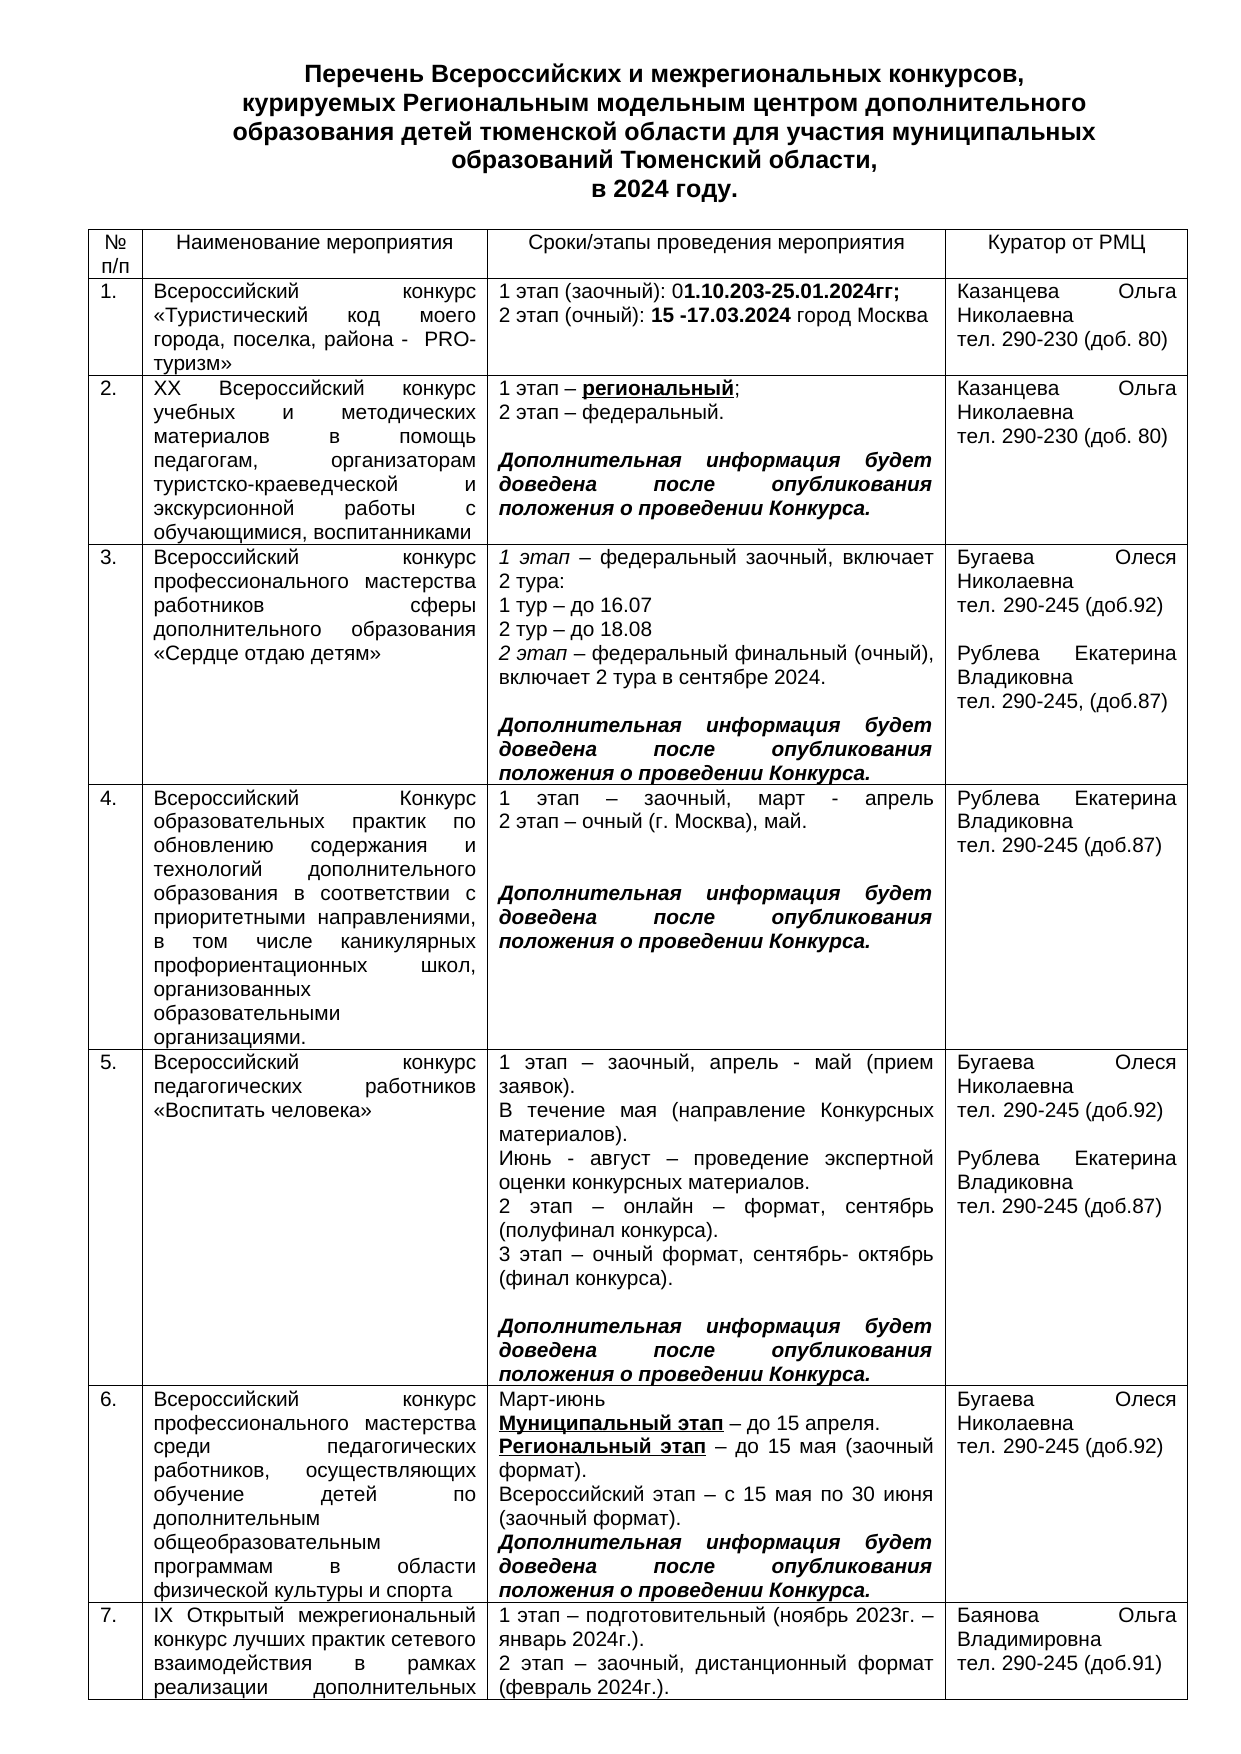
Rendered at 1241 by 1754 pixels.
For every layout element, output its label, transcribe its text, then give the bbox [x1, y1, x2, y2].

table_cell 1 этап – заочный, март - апрель 2 этап – очный (г. Москва), май. Дополнительная информация будет доведена после опубликования положения о проведении Конкурса. [488, 785, 945, 1049]
table_cell 1. [89, 279, 142, 375]
table_cell Всероссийский конкурс профессионального мастерства среди педагогических работников, осуществляющих обучение детей по дополнительным общеобразовательным программам в области физической культуры и спорта [143, 1386, 487, 1602]
text Перечень Всероссийских и межрегиональных конкурсов, [177, 59, 1152, 88]
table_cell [946, 1603, 1187, 1699]
table_cell Бугаева Олеся Николаевна тел. 290-245 (доб.92) [946, 1386, 1187, 1602]
table_header Сроки/этапы проведения мероприятия [488, 230, 945, 278]
table_header Наименование мероприятия [143, 230, 487, 278]
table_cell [488, 1603, 945, 1699]
table_cell 3. [89, 545, 142, 784]
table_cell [143, 1603, 487, 1699]
table_cell 2. [89, 376, 142, 544]
table_cell Всероссийский Конкурс образовательных практик по обновлению содержания и технологий дополнительного образования в соответствии с приоритетными направлениями, в том числе каникулярных профориентационных школ, организованных образовательными организациями. [143, 785, 487, 1049]
text в 2024 году. [177, 174, 1152, 203]
table_cell Бугаева Олеся Николаевна тел. 290-245 (доб.92) Рублева Екатерина Владиковна тел. 290-245 (доб.87) [946, 1050, 1187, 1385]
table_cell 1 этап – региональный; 2 этап – федеральный. Дополнительная информация будет доведена после опубликования положения о проведении Конкурса. [488, 376, 945, 544]
table_cell Всероссийский конкурс «Туристический код моего города, поселка, района - PRO-туризм» [143, 279, 487, 375]
table_header Куратор от РМЦ [946, 230, 1187, 278]
table_cell 4. [89, 785, 142, 1049]
table_cell 1 этап (заочный): 01.10.203-25.01.2024гг; 2 этап (очный): 15 -17.03.2024 город Москва [488, 279, 945, 375]
table_cell 1 этап – заочный, апрель - май (прием заявок). В течение мая (направление Конкурсных материалов). Июнь - август – проведение экспертной оценки конкурсных материалов. 2 этап – онлайн – формат, сентябрь (полуфинал конкурса). 3 этап – очный формат, сентябрь- октябрь (финал конкурса). Дополнительная информация будет доведена после опубликования положения о проведении Конкурса. [488, 1050, 945, 1385]
table_cell 5. [89, 1050, 142, 1385]
table_cell 7. [89, 1603, 142, 1699]
table_cell Рублева Екатерина Владиковна тел. 290-245 (доб.87) [946, 785, 1187, 1049]
table_cell 1 этап – федеральный заочный, включает 2 тура: 1 тур – до 16.07 2 тур – до 18.08 2 этап – федеральный финальный (очный), включает 2 тура в сентябре 2024. Дополнительная информация будет доведена после опубликования положения о проведении Конкурса. [488, 545, 945, 784]
table_cell Бугаева Олеся Николаевна тел. 290-245 (доб.92) Рублева Екатерина Владиковна тел. 290-245, (доб.87) [946, 545, 1187, 784]
table_header № п/п [89, 230, 142, 278]
table_cell 6. [89, 1386, 142, 1602]
table_cell Всероссийский конкурс педагогических работников «Воспитать человека» [143, 1050, 487, 1385]
table_cell XX Всероссийский конкурс учебных и методических материалов в помощь педагогам, организаторам туристско-краеведческой и экскурсионной работы с обучающимися, воспитанниками [143, 376, 487, 544]
table_cell Казанцева Ольга Николаевна тел. 290-230 (доб. 80) [946, 376, 1187, 544]
table_cell Казанцева Ольга Николаевна тел. 290-230 (доб. 80) [946, 279, 1187, 375]
table_cell Всероссийский конкурс профессионального мастерства работников сферы дополнительного образования «Сердце отдаю детям» [143, 545, 487, 784]
table_cell Март-июнь Муниципальный этап – до 15 апреля. Региональный этап – до 15 мая (заочный формат). Всероссийский этап – с 15 мая по 30 июня (заочный формат). Дополнительная информация будет доведена после опубликования положения о проведении Конкурса. [488, 1386, 945, 1602]
text курируемых Региональным модельным центром дополнительного образования детей тюменской области для участия муниципальных образований Тюменский области, [177, 88, 1152, 174]
